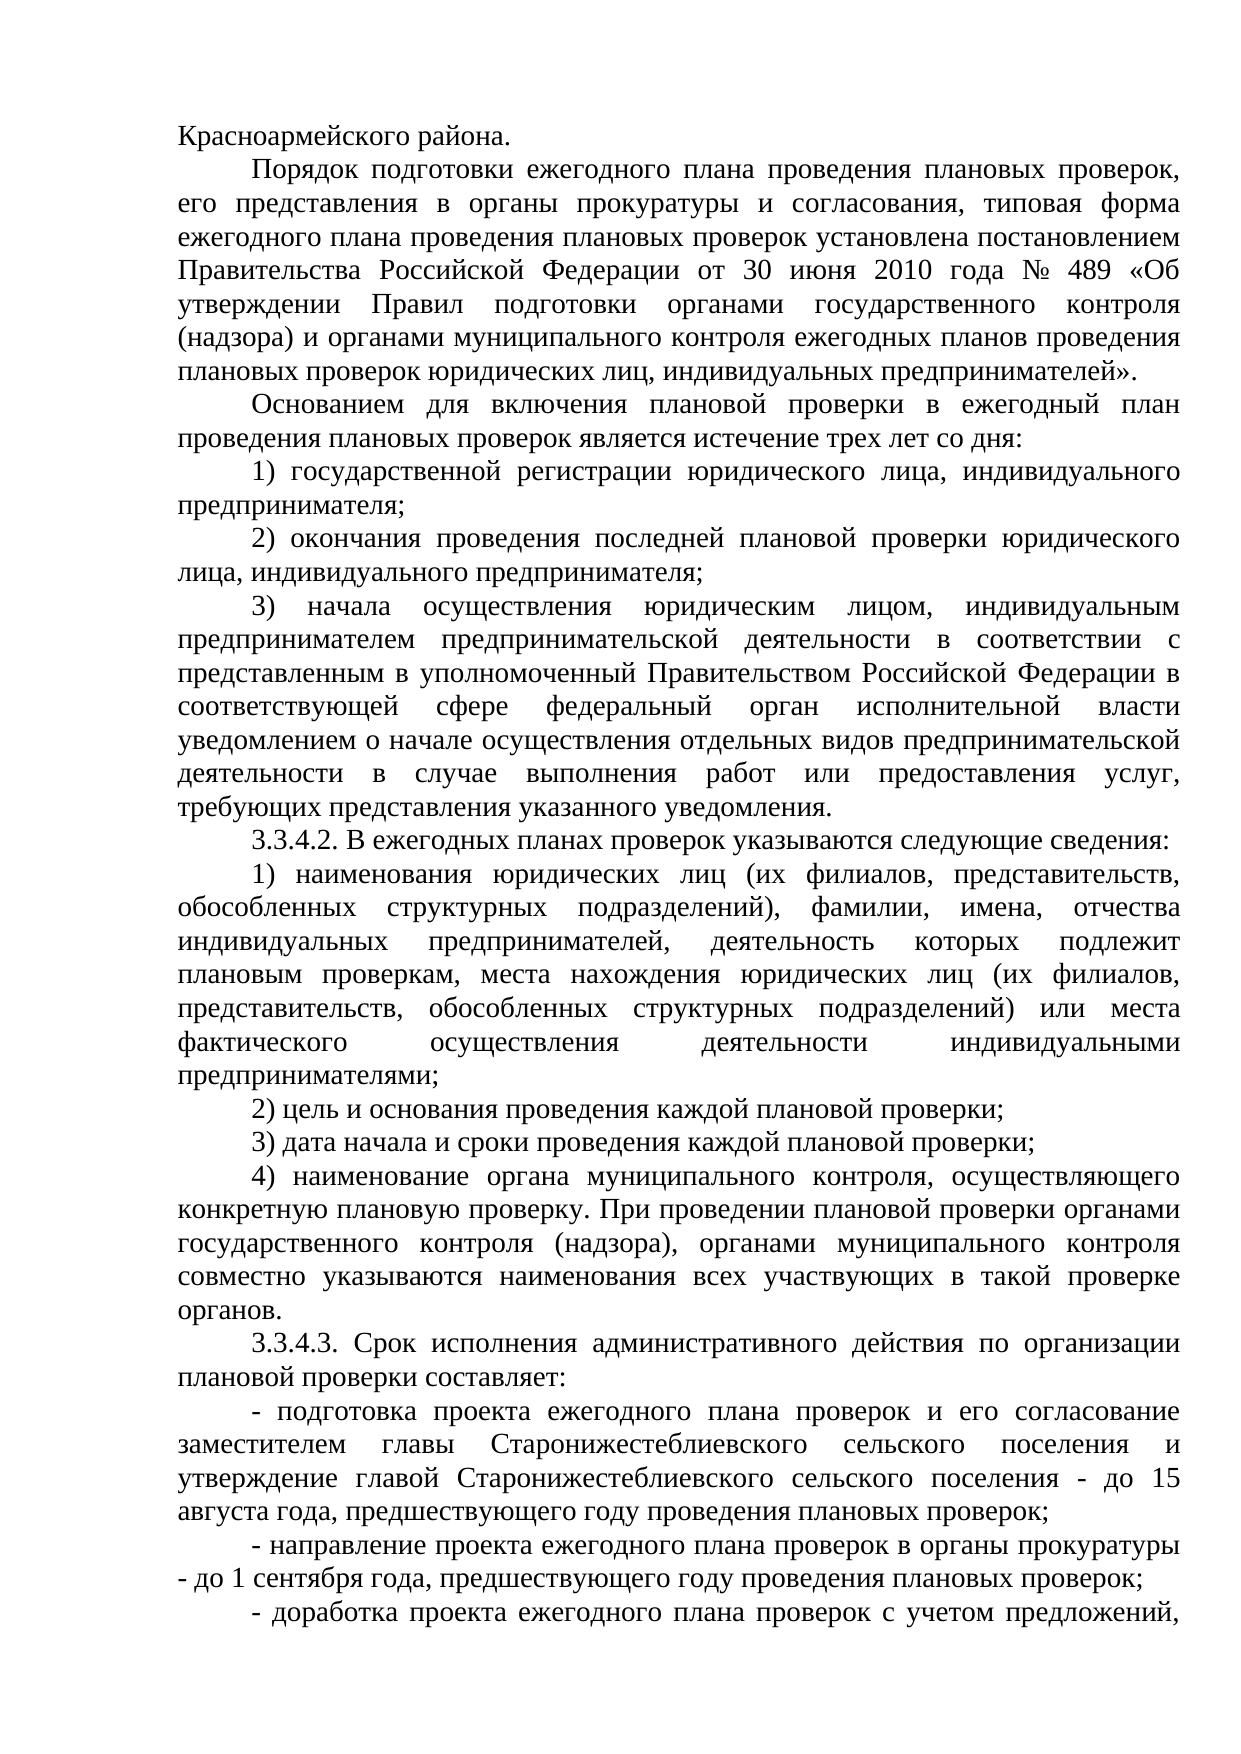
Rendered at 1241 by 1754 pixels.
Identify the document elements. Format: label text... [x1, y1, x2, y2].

text 3) начала осуществления юридическим лицом, индивидуальным предпринимателем предпринимательской деятельности в соответствии с представленным в уполномоченный Правительством Российской Федерации в соответствующей сфере федеральный орган исполнительной власти уведомлением о начале осуществления отдельных видов предпринимательской деятельности в случае выполнения работ или предоставления услуг, требующих представления указанного уведомления. [177, 588, 1181, 822]
text 3) дата начала и сроки проведения каждой плановой проверки; [177, 1124, 1181, 1158]
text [177, 118, 1181, 152]
text 1) государственной регистрации юридического лица, индивидуального предпринимателя; [177, 453, 1181, 521]
text 4) наименование органа муниципального контроля, осуществляющего конкретную плановую проверку. При проведении плановой проверки органами государственного контроля (надзора), органами муниципального контроля совместно указываются наименования всех участвующих в такой проверке органов. [177, 1158, 1181, 1326]
text 3.3.4.3. Срок исполнения административного действия по организации плановой проверки составляет: [177, 1326, 1181, 1393]
text 1) наименования юридических лиц (их филиалов, представительств, обособленных структурных подразделений), фамилии, имена, отчества индивидуальных предпринимателей, деятельность которых подлежит плановым проверкам, места нахождения юридических лиц (их филиалов, представительств, обособленных структурных подразделений) или места фактического осуществления деятельности индивидуальными предпринимателями; [177, 856, 1181, 1091]
text - направление проекта ежегодного плана проверок в органы прокуратуры - до 1 сентября года, предшествующего году проведения плановых проверок; [177, 1527, 1181, 1594]
text Основанием для включения плановой проверки в ежегодный план проведения плановых проверок является истечение трех лет со дня: [177, 386, 1181, 453]
text 2) окончания проведения последней плановой проверки юридического лица, индивидуального предпринимателя; [177, 521, 1181, 588]
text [177, 1594, 1181, 1627]
text 3.3.4.2. В ежегодных планах проверок указываются следующие сведения: [177, 822, 1181, 856]
text Порядок подготовки ежегодного плана проведения плановых проверок, его представления в органы прокуратуры и согласования, типовая форма ежегодного плана проведения плановых проверок установлена постановлением Правительства Российской Федерации от 30 июня 2010 года № 489 «Об утверждении Правил подготовки органами государственного контроля (надзора) и органами муниципального контроля ежегодных планов проведения плановых проверок юридических лиц, индивидуальных предпринимателей». [177, 152, 1181, 386]
text 2) цель и основания проведения каждой плановой проверки; [177, 1091, 1181, 1124]
text - подготовка проекта ежегодного плана проверок и его согласование заместителем главы Старонижестеблиевского сельского поселения и утверждение главой Старонижестеблиевского сельского поселения - до 15 августа года, предшествующего году проведения плановых проверок; [177, 1393, 1181, 1527]
